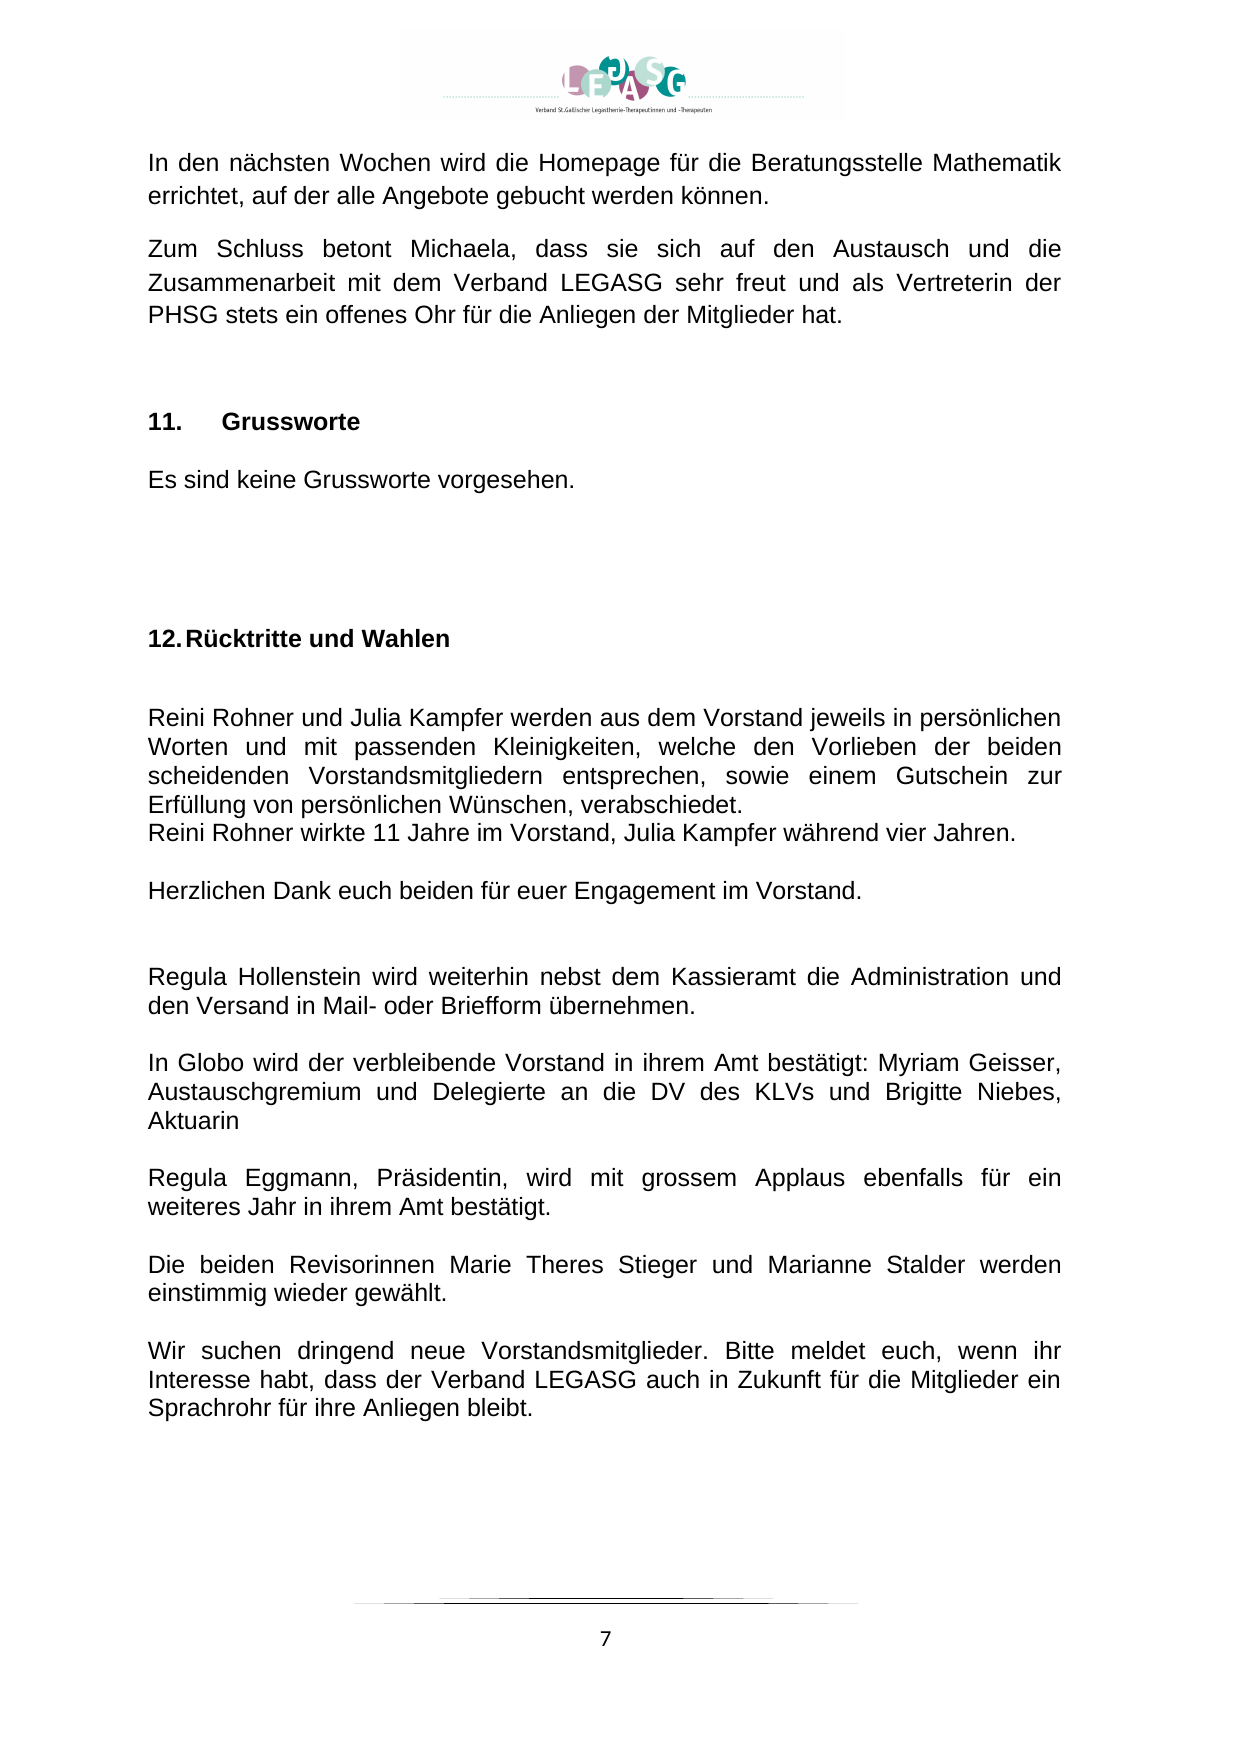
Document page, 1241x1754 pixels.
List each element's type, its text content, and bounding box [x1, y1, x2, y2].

text Regula Eggmann, Präsidentin, wird mit grossem Applaus ebenfalls für ein weiteres Jahr in ihrem Amt bestätigt. [148, 1163, 1063, 1221]
text Regula Hollenstein wird weiterhin nebst dem Kassieramt die Administration und den Versand in Mail- oder Briefform übernehmen. [148, 962, 1063, 1020]
text Reini Rohner und Julia Kampfer werden aus dem Vorstand jeweils in persönlichen Worten und mit passenden Kleinigkeiten, welche den Vorlieben der beiden scheidenden Vorstandsmitgliedern entsprechen, sowie einem Gutschein zur Erfüllung von persönlichen Wünschen, verabschiedet. [148, 703, 1063, 818]
text Die beiden Revisorinnen Marie Theres Stieger und Marianne Stalder werden einstimmig wieder gewählt. [148, 1250, 1063, 1307]
text In Globo wird der verbleibende Vorstand in ihrem Amt bestätigt: Myriam Geisser, Austauschgremium und Delegierte an die DV des KLVs und Brigitte Niebes, Aktuarin [148, 1048, 1063, 1135]
list Rücktritte und Wahlen [148, 624, 1063, 652]
text Zum Schluss betont Michaela, dass sie sich auf den Austausch und die Zusammenarbeit mit dem Verband LEGASG sehr freut und als Vertreterin der PHSG stets ein offenes Ohr für die Anliegen der Mitglieder hat. [148, 234, 1063, 329]
text Reini Rohner wirkte 11 Jahre im Vorstand, Julia Kampfer während vier Jahren. [148, 818, 1063, 847]
text In den nächsten Wochen wird die Homepage für die Beratungsstelle Mathematik errichtet, auf der alle Angebote gebucht werden können. [148, 148, 1063, 209]
text Wir suchen dringend neue Vorstandsmitglieder. Bitte meldet euch, wenn ihr Interesse habt, dass der Verband LEGASG auch in Zukunft für die Mitglieder ein Sprachrohr für ihre Anliegen bleibt. [148, 1336, 1063, 1422]
text Herzlichen Dank euch beiden für euer Engagement im Vorstand. [148, 876, 1063, 905]
text Es sind keine Grussworte vorgesehen. [148, 465, 1063, 494]
list Grussworte [148, 407, 1063, 436]
